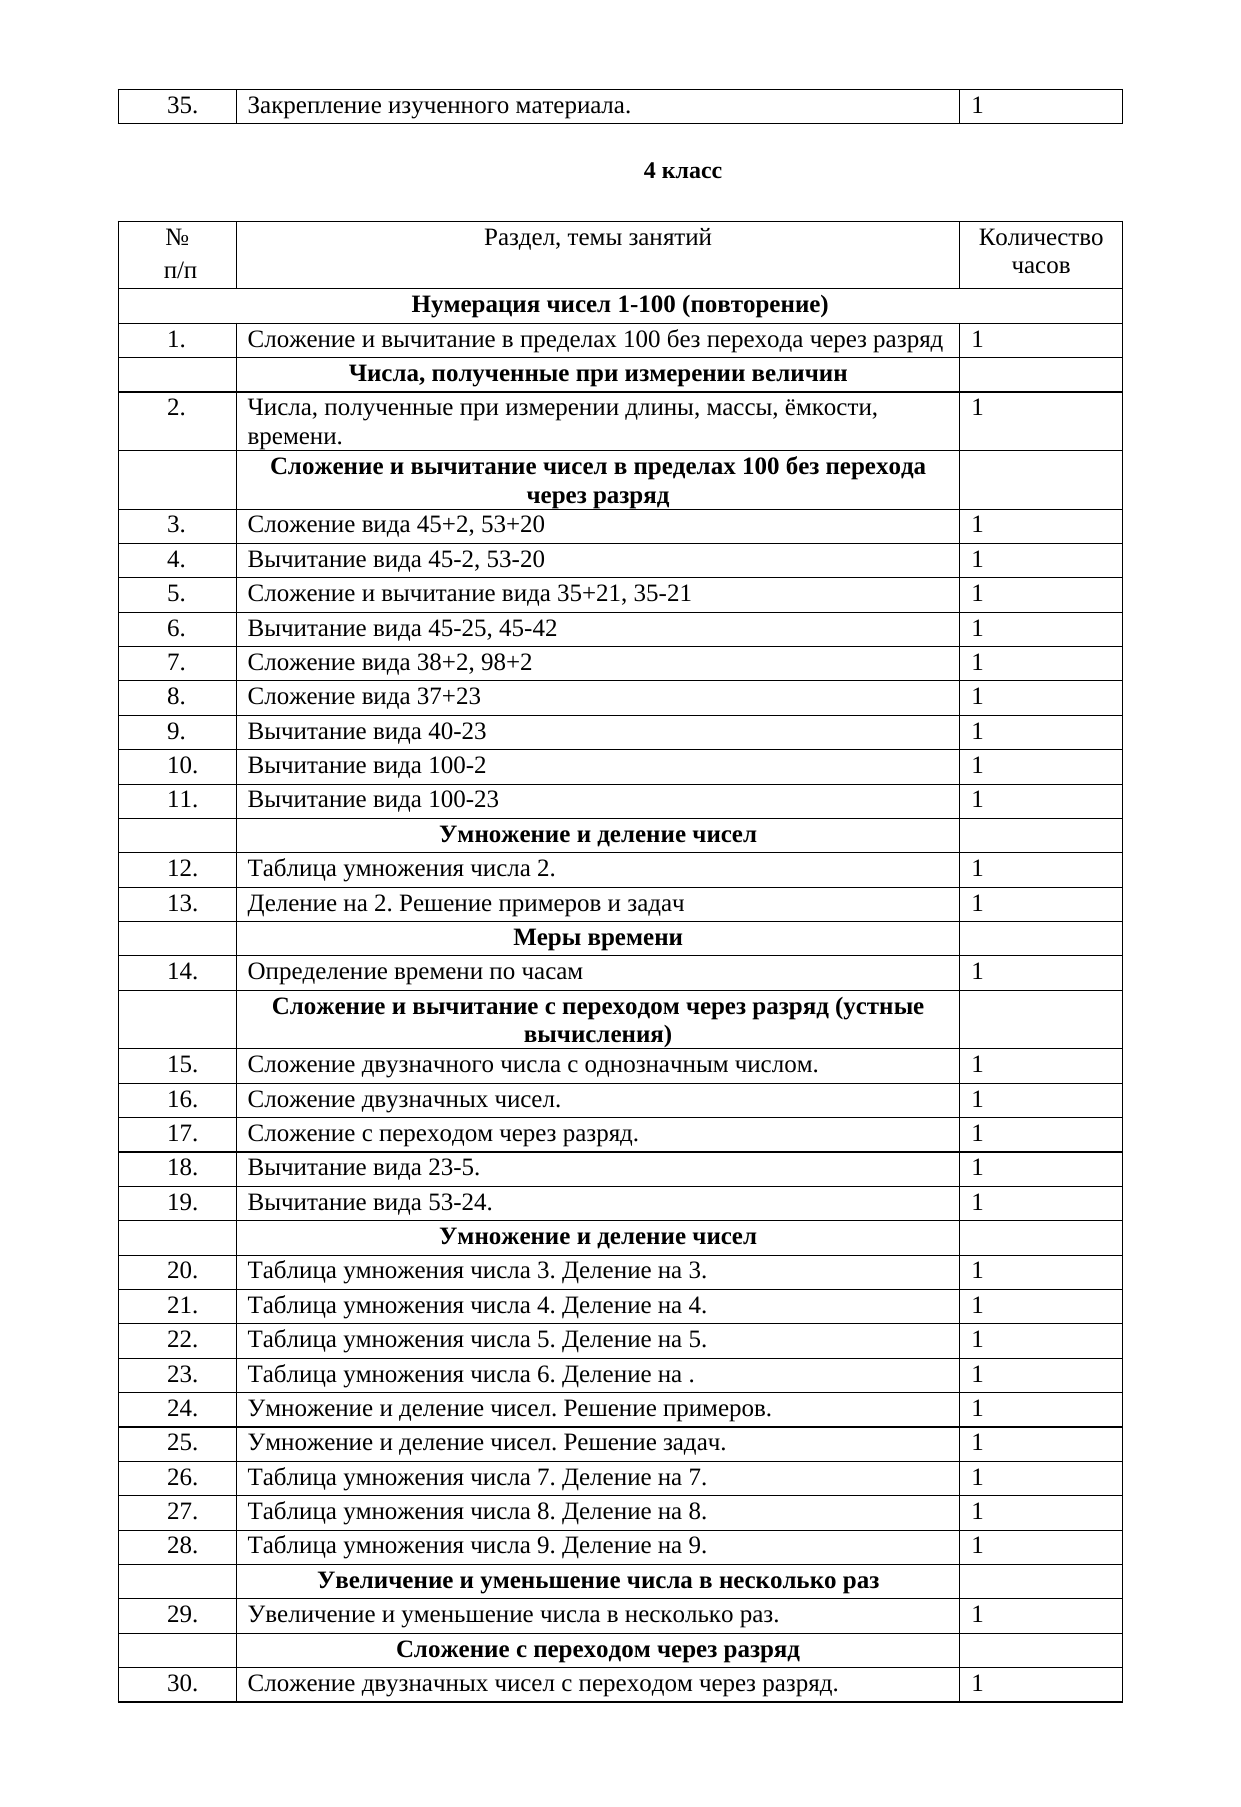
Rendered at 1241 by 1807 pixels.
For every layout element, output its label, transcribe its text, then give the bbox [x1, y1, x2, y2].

table_cell 1 [960, 1393, 1122, 1426]
table_cell [119, 647, 236, 680]
table_cell 1 [960, 544, 1122, 577]
table_cell 1 [960, 956, 1122, 990]
table_cell Вычитание вида 40-23 [237, 716, 959, 749]
table_cell Увеличение и уменьшение числа в несколько раз [237, 1565, 959, 1598]
table_cell Вычитание вида 100-2 [237, 750, 959, 783]
table_cell 1 [960, 1084, 1122, 1117]
table_cell Сложение с переходом через разряд. [237, 1118, 959, 1151]
table_cell [960, 1634, 1122, 1667]
table_cell [119, 90, 236, 123]
table_cell [119, 1462, 236, 1495]
table_cell [119, 1393, 236, 1426]
text 4 класс [199, 156, 1167, 184]
table_cell 1 [960, 1599, 1122, 1633]
table_cell 1 [960, 1428, 1122, 1461]
table_cell [119, 1599, 236, 1633]
table_cell Сложение и вычитание вида 35+21, 35-21 [237, 578, 959, 612]
table_cell Таблица умножения числа 4. Деление на 4. [237, 1290, 959, 1323]
table_cell Вычитание вида 45-2, 53-20 [237, 544, 959, 577]
table_cell Таблица умножения числа 6. Деление на . [237, 1359, 959, 1392]
table_cell [119, 1221, 236, 1254]
table_cell [960, 358, 1122, 391]
table_cell 1 [960, 716, 1122, 749]
table_header Раздел, темы занятий [237, 222, 959, 288]
table_cell Нумерация чисел 1-100 (повторение) [119, 289, 1122, 323]
table_cell 1 [960, 681, 1122, 715]
table_cell [119, 1634, 236, 1667]
table_cell [119, 819, 236, 852]
table_cell Сложение вида 37+23 [237, 681, 959, 715]
table_cell [119, 1668, 236, 1701]
table_cell [119, 1359, 236, 1392]
table_cell [119, 1496, 236, 1529]
table_cell [119, 1290, 236, 1323]
table_cell [119, 1187, 236, 1220]
table_cell Сложение вида 45+2, 53+20 [237, 510, 959, 543]
table_cell 1 [960, 1496, 1122, 1529]
table_cell Сложение и вычитание чисел в пределах 100 без перехода через разряд [237, 451, 959, 508]
table_cell [119, 716, 236, 749]
table_cell Закрепление изученного материала. [237, 90, 959, 123]
table_cell 1 [960, 1256, 1122, 1289]
table_cell Вычитание вида 100-23 [237, 785, 959, 818]
table_cell [119, 853, 236, 887]
table_cell [119, 1428, 236, 1461]
table_cell Вычитание вида 53-24. [237, 1187, 959, 1220]
table_cell Умножение и деление чисел. Решение задач. [237, 1428, 959, 1461]
table_cell [119, 1084, 236, 1117]
table_cell [119, 956, 236, 990]
table_cell Сложение вида 38+2, 98+2 [237, 647, 959, 680]
table_cell [119, 1531, 236, 1564]
table_cell Сложение и вычитание в пределах 100 без перехода через разряд [237, 324, 959, 357]
table_cell Умножение и деление чисел [237, 1221, 959, 1254]
table_cell 1 [960, 1049, 1122, 1083]
table_cell [960, 451, 1122, 508]
table_cell 1 [960, 1187, 1122, 1220]
table_cell [119, 991, 236, 1048]
table_cell [119, 1565, 236, 1598]
table_cell [119, 578, 236, 612]
table_cell Умножение и деление чисел. Решение примеров. [237, 1393, 959, 1426]
table_cell [119, 451, 236, 508]
table_cell Таблица умножения числа 2. [237, 853, 959, 887]
table_cell Умножение и деление чисел [237, 819, 959, 852]
table_cell [119, 922, 236, 955]
table_cell [119, 358, 236, 391]
table_cell 1 [960, 1668, 1122, 1701]
table_cell [119, 510, 236, 543]
table_cell 1 [960, 578, 1122, 612]
table_cell 1 [960, 1462, 1122, 1495]
table_cell [119, 1153, 236, 1186]
table_cell [119, 393, 236, 450]
table_cell Определение времени по часам [237, 956, 959, 990]
table_cell [119, 785, 236, 818]
table_cell [960, 1221, 1122, 1254]
table_cell [119, 1049, 236, 1083]
table_cell 1 [960, 1153, 1122, 1186]
table_cell 1 [960, 1324, 1122, 1358]
table_cell [960, 991, 1122, 1048]
table_cell Сложение и вычитание с переходом через разряд (устные вычисления) [237, 991, 959, 1048]
table_cell 1 [960, 1118, 1122, 1151]
table_cell 1 [960, 613, 1122, 646]
table_cell 1 [960, 90, 1122, 123]
table_header № п/п [119, 222, 236, 288]
table_cell 1 [960, 785, 1122, 818]
table_cell Сложение двузначного числа с однозначным числом. [237, 1049, 959, 1083]
table_cell 1 [960, 324, 1122, 357]
table_cell 1 [960, 393, 1122, 450]
table_header Количество часов [960, 222, 1122, 288]
table_cell [119, 1118, 236, 1151]
table_cell [119, 888, 236, 921]
table_cell Сложение с переходом через разряд [237, 1634, 959, 1667]
table_cell Таблица умножения числа 9. Деление на 9. [237, 1531, 959, 1564]
table_cell Вычитание вида 23-5. [237, 1153, 959, 1186]
table_cell Таблица умножения числа 5. Деление на 5. [237, 1324, 959, 1358]
table_cell 1 [960, 1290, 1122, 1323]
table_cell [119, 1256, 236, 1289]
table_cell Вычитание вида 45-25, 45-42 [237, 613, 959, 646]
table_cell 1 [960, 888, 1122, 921]
table_cell 1 [960, 1359, 1122, 1392]
table_cell Таблица умножения числа 7. Деление на 7. [237, 1462, 959, 1495]
table_cell Таблица умножения числа 3. Деление на 3. [237, 1256, 959, 1289]
table_cell Меры времени [237, 922, 959, 955]
table_cell Увеличение и уменьшение числа в несколько раз. [237, 1599, 959, 1633]
table_cell [119, 544, 236, 577]
table_cell Сложение двузначных чисел. [237, 1084, 959, 1117]
table_cell 1 [960, 647, 1122, 680]
table_cell Сложение двузначных чисел с переходом через разряд. [237, 1668, 959, 1701]
table_cell [119, 1324, 236, 1358]
table_cell Числа, полученные при измерении величин [237, 358, 959, 391]
table_cell 1 [960, 1531, 1122, 1564]
table_cell Деление на 2. Решение примеров и задач [237, 888, 959, 921]
table_cell 1 [960, 853, 1122, 887]
table_cell [119, 750, 236, 783]
table_cell Числа, полученные при измерении длины, массы, ёмкости, времени. [237, 393, 959, 450]
table_cell [119, 681, 236, 715]
table_cell 1 [960, 510, 1122, 543]
table_cell Таблица умножения числа 8. Деление на 8. [237, 1496, 959, 1529]
table_cell [960, 1565, 1122, 1598]
table_cell [960, 819, 1122, 852]
table_cell [119, 613, 236, 646]
table_cell 1 [960, 750, 1122, 783]
table_cell [960, 922, 1122, 955]
table_cell [119, 324, 236, 357]
